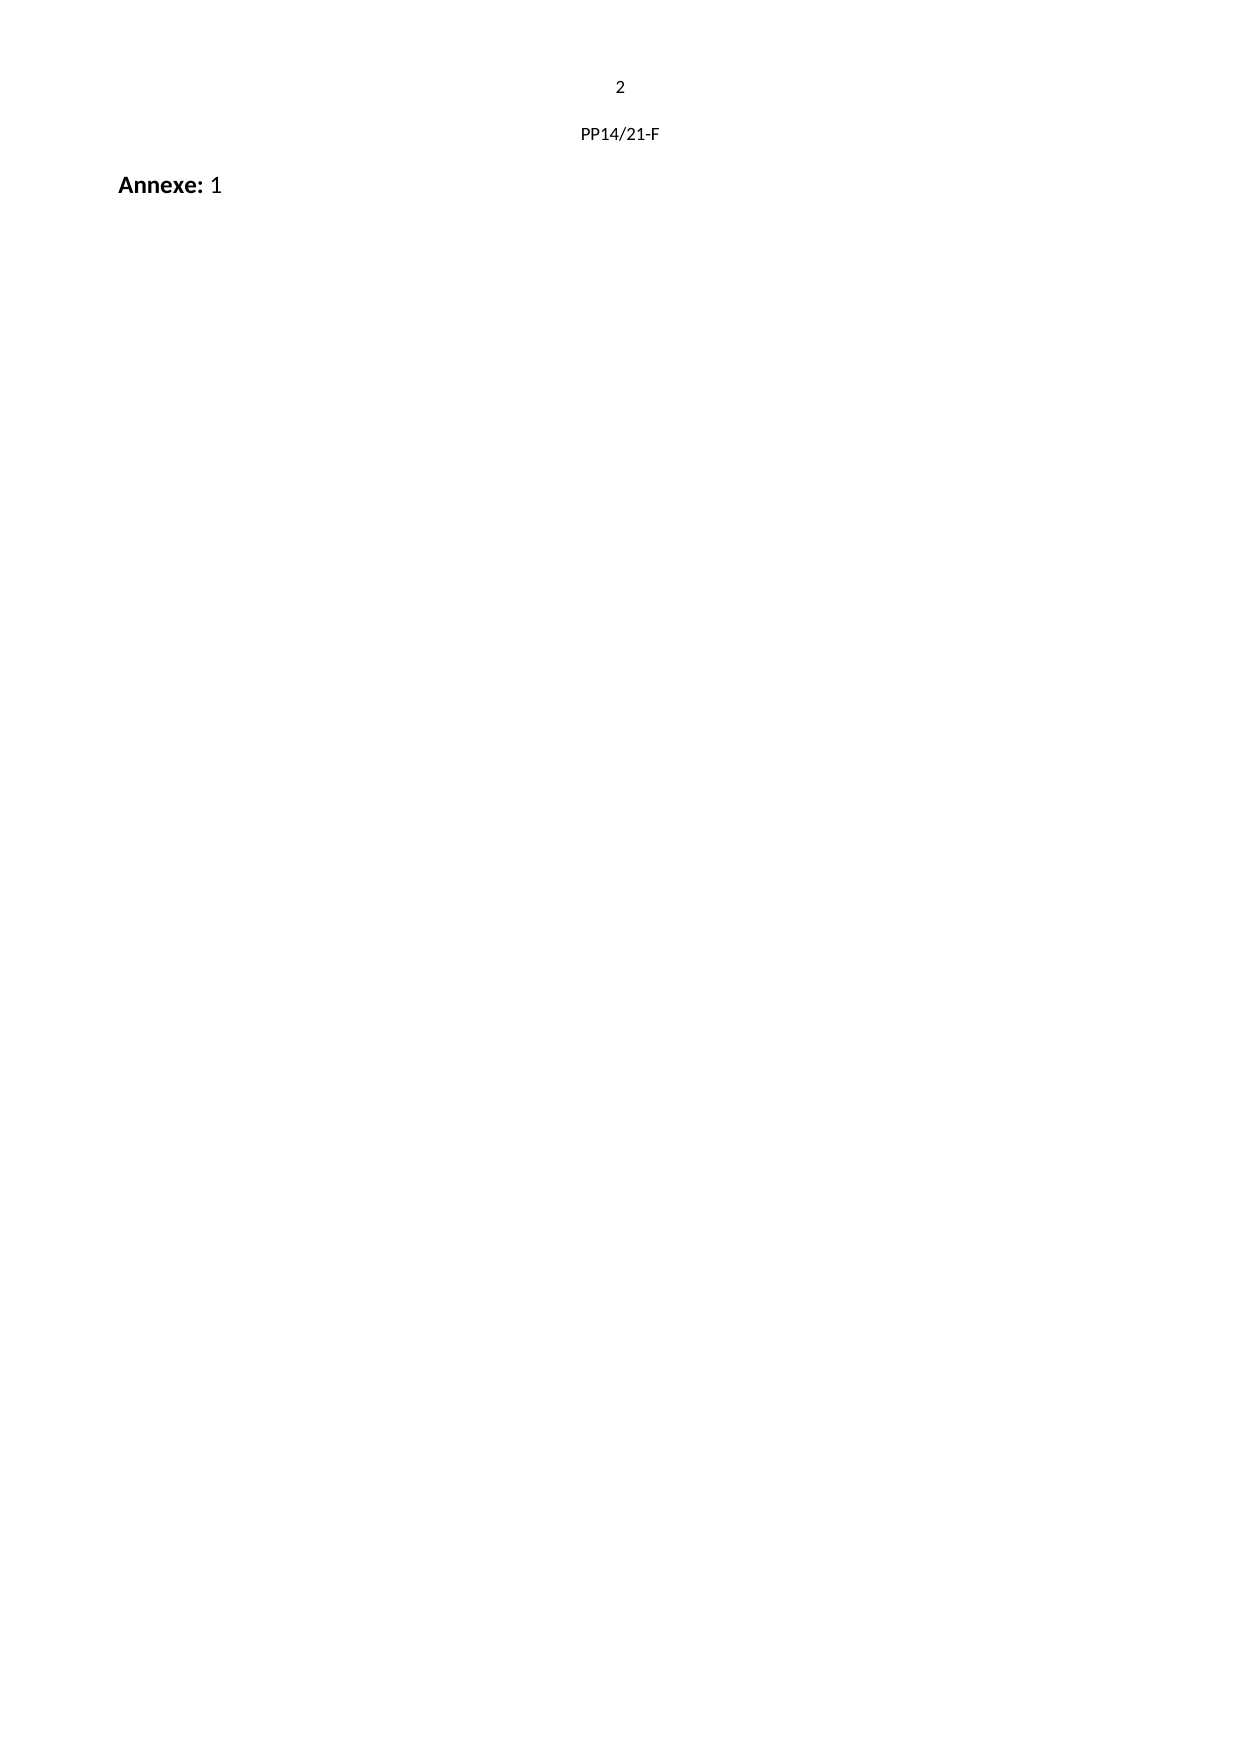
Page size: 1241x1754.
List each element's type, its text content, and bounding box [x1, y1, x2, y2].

text Annexe: 1 [118, 169, 1122, 200]
